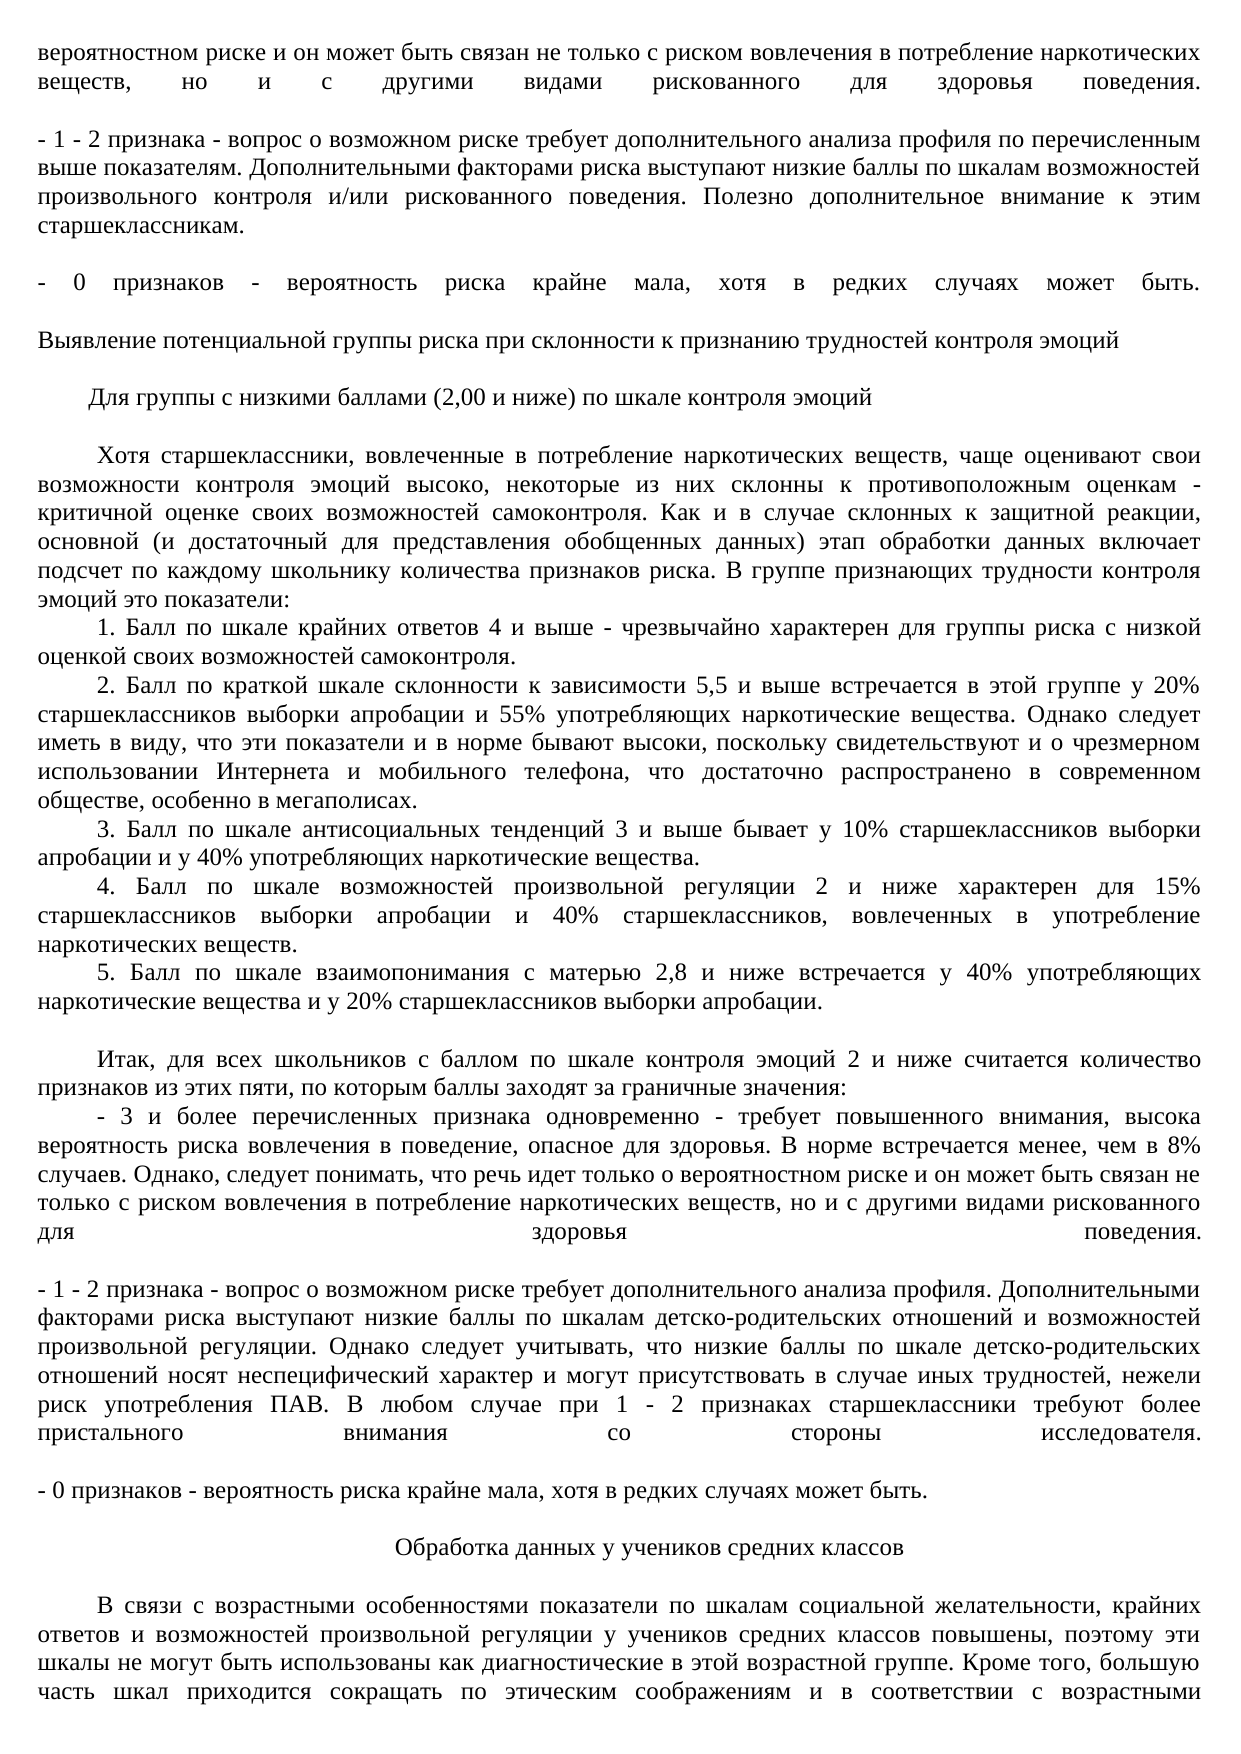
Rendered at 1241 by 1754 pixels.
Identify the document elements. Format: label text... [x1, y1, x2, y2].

text 1. Балл по шкале крайних ответов 4 и выше - чрезвычайно характерен для группы риска с низкой оценкой своих возможностей самоконтроля. [37, 612, 1203, 670]
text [37, 1590, 1203, 1705]
text 2. Балл по краткой шкале склонности к зависимости 5,5 и выше встречается в этой группе у 20% старшеклассников выборки апробации и 55% употребляющих наркотические вещества. Однако следует иметь в виду, что эти показатели и в норме бывают высоки, поскольку свидетельствуют и о чрезмерном использовании Интернета и мобильного телефона, что достаточно распространено в современном обществе, особенно в мегаполисах. [37, 670, 1203, 814]
text 3. Балл по шкале антисоциальных тенденций 3 и выше бывает у 10% старшеклассников выборки апробации и у 40% употребляющих наркотические вещества. [37, 814, 1203, 871]
text 4. Балл по шкале возможностей произвольной регуляции 2 и ниже характерен для 15% старшеклассников выборки апробации и 40% старшеклассников, вовлеченных в употребление наркотических веществ. [37, 871, 1203, 957]
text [37, 37, 1203, 354]
text Итак, для всех школьников с баллом по шкале контроля эмоций 2 и ниже считается количество признаков из этих пяти, по которым баллы заходят за граничные значения: [37, 1044, 1203, 1101]
text Хотя старшеклассники, вовлеченные в потребление наркотических веществ, чаще оценивают свои возможности контроля эмоций высоко, некоторые из них склонны к противоположным оценкам - критичной оценке своих возможностей самоконтроля. Как и в случае склонных к защитной реакции, основной (и достаточный для представления обобщенных данных) этап обработки данных включает подсчет по каждому школьнику количества признаков риска. В группе признающих трудности контроля эмоций это показатели: [37, 440, 1203, 612]
text Для группы с низкими баллами (2,00 и ниже) по шкале контроля эмоций [37, 382, 1203, 411]
text - 3 и более перечисленных признака одновременно - требует повышенного внимания, высока вероятность риска вовлечения в поведение, опасное для здоровья. В норме встречается менее, чем в 8% случаев. Однако, следует понимать, что речь идет только о вероятностном риске и он может быть связан не только с риском вовлечения в потребление наркотических веществ, но и с другими видами рискованного для здоровья поведения. - 1 - 2 признака - вопрос о возможном риске требует дополнительного анализа профиля. Дополнительными факторами риска выступают низкие баллы по шкалам детско-родительских отношений и возможностей произвольной регуляции. Однако следует учитывать, что низкие баллы по шкале детско-родительских отношений носят неспецифический характер и могут присутствовать в случае иных трудностей, нежели риск употребления ПАВ. В любом случае при 1 - 2 признаках старшеклассники требуют более пристального внимания со стороны исследователя. - 0 признаков - вероятность риска крайне мала, хотя в редких случаях может быть. [37, 1101, 1203, 1504]
text 5. Балл по шкале взаимопонимания с матерью 2,8 и ниже встречается у 40% употребляющих наркотические вещества и у 20% старшеклассников выборки апробации. [37, 957, 1203, 1015]
text Обработка данных у учеников средних классов [37, 1532, 1203, 1561]
